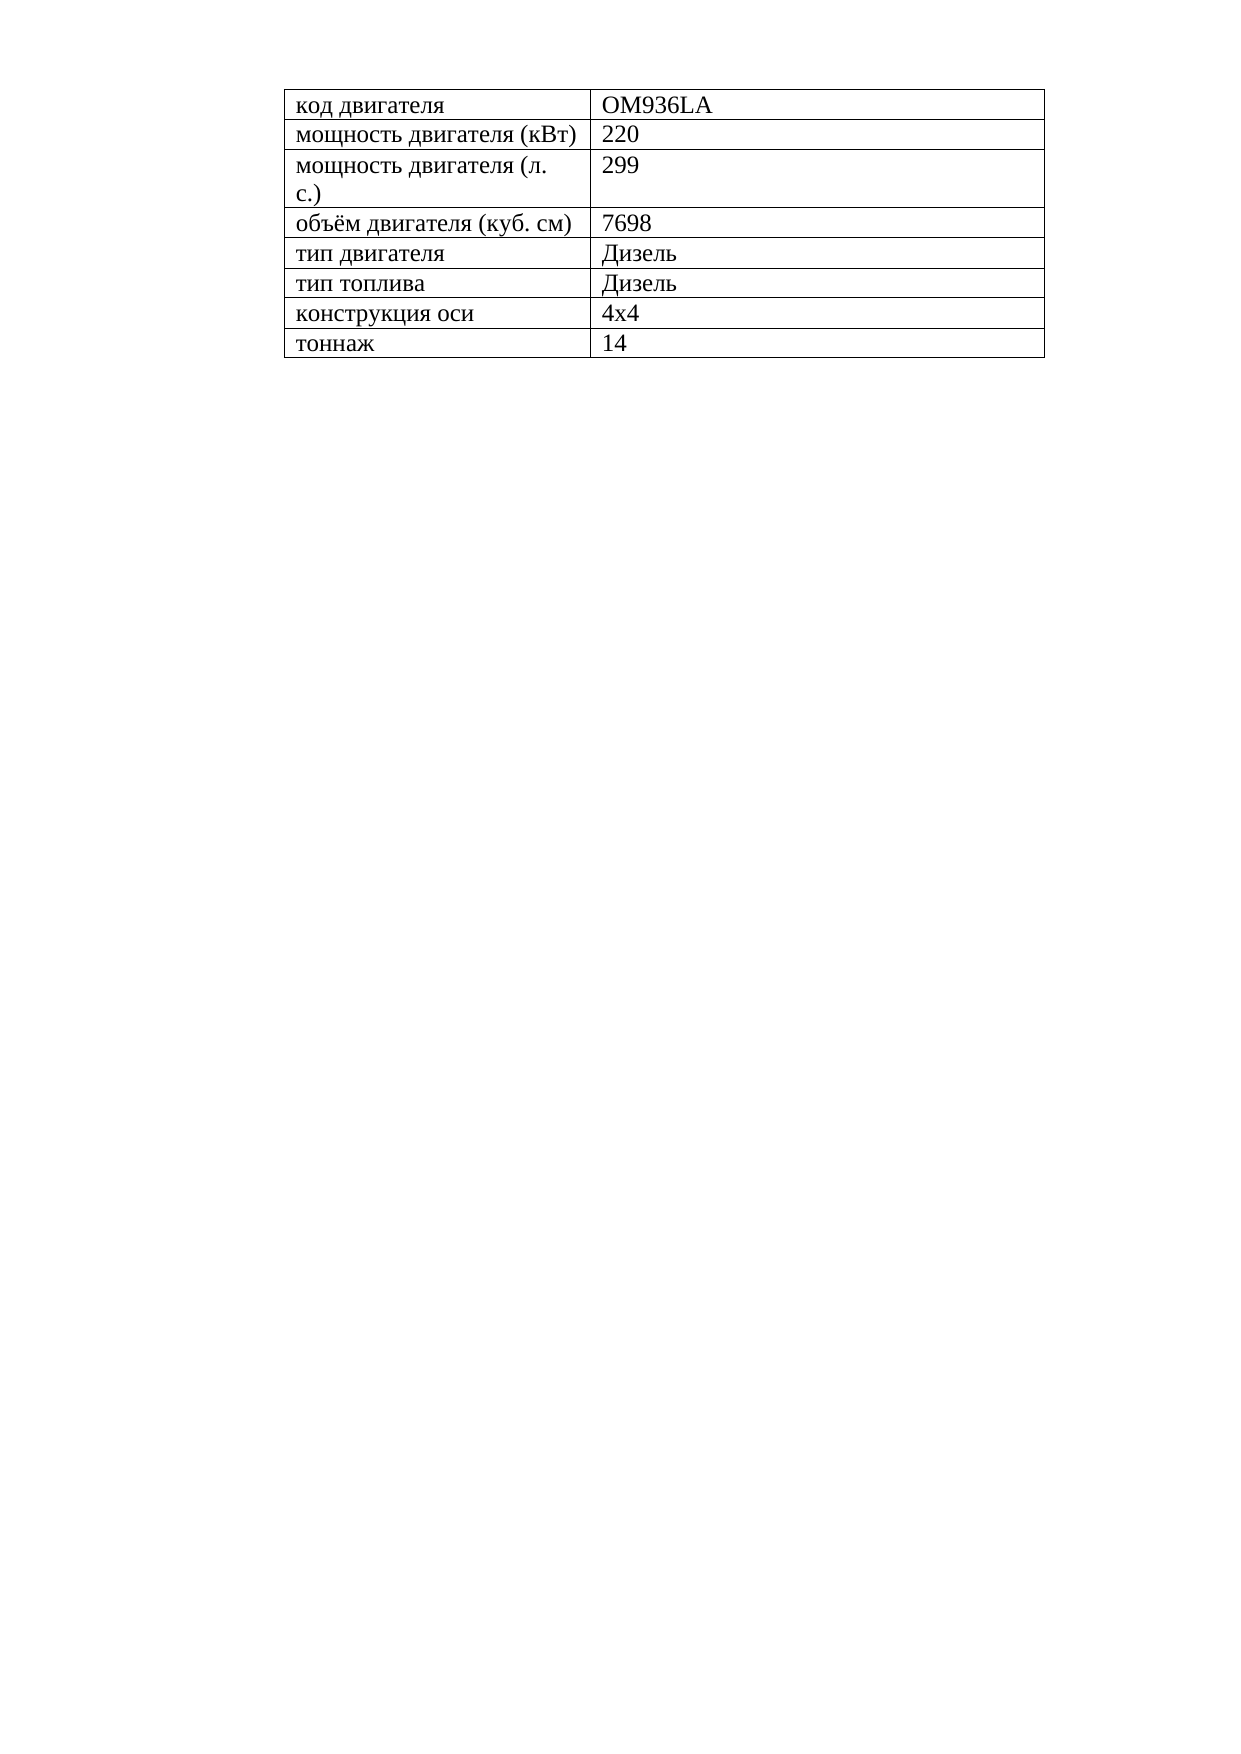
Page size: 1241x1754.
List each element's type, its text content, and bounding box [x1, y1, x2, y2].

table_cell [285, 90, 590, 118]
table_cell Дизель [591, 238, 1044, 267]
table_cell 7698 [591, 208, 1044, 237]
table_cell мощность двигателя (кВт) [285, 120, 590, 149]
table_cell 14 [591, 329, 1044, 357]
table_cell тип двигателя [285, 238, 590, 267]
table_cell Дизель [591, 269, 1044, 297]
table_cell объём двигателя (куб. см) [285, 208, 590, 237]
table_cell конструкция оси [285, 298, 590, 327]
table_cell мощность двигателя (л. с.) [285, 150, 590, 207]
table_cell 4x4 [591, 298, 1044, 327]
table_cell 220 [591, 120, 1044, 149]
table_cell тип топлива [285, 269, 590, 297]
table_cell 2013/05 OM936LA [591, 90, 1044, 118]
table_cell 299 [591, 150, 1044, 207]
table_cell тоннаж [285, 329, 590, 357]
